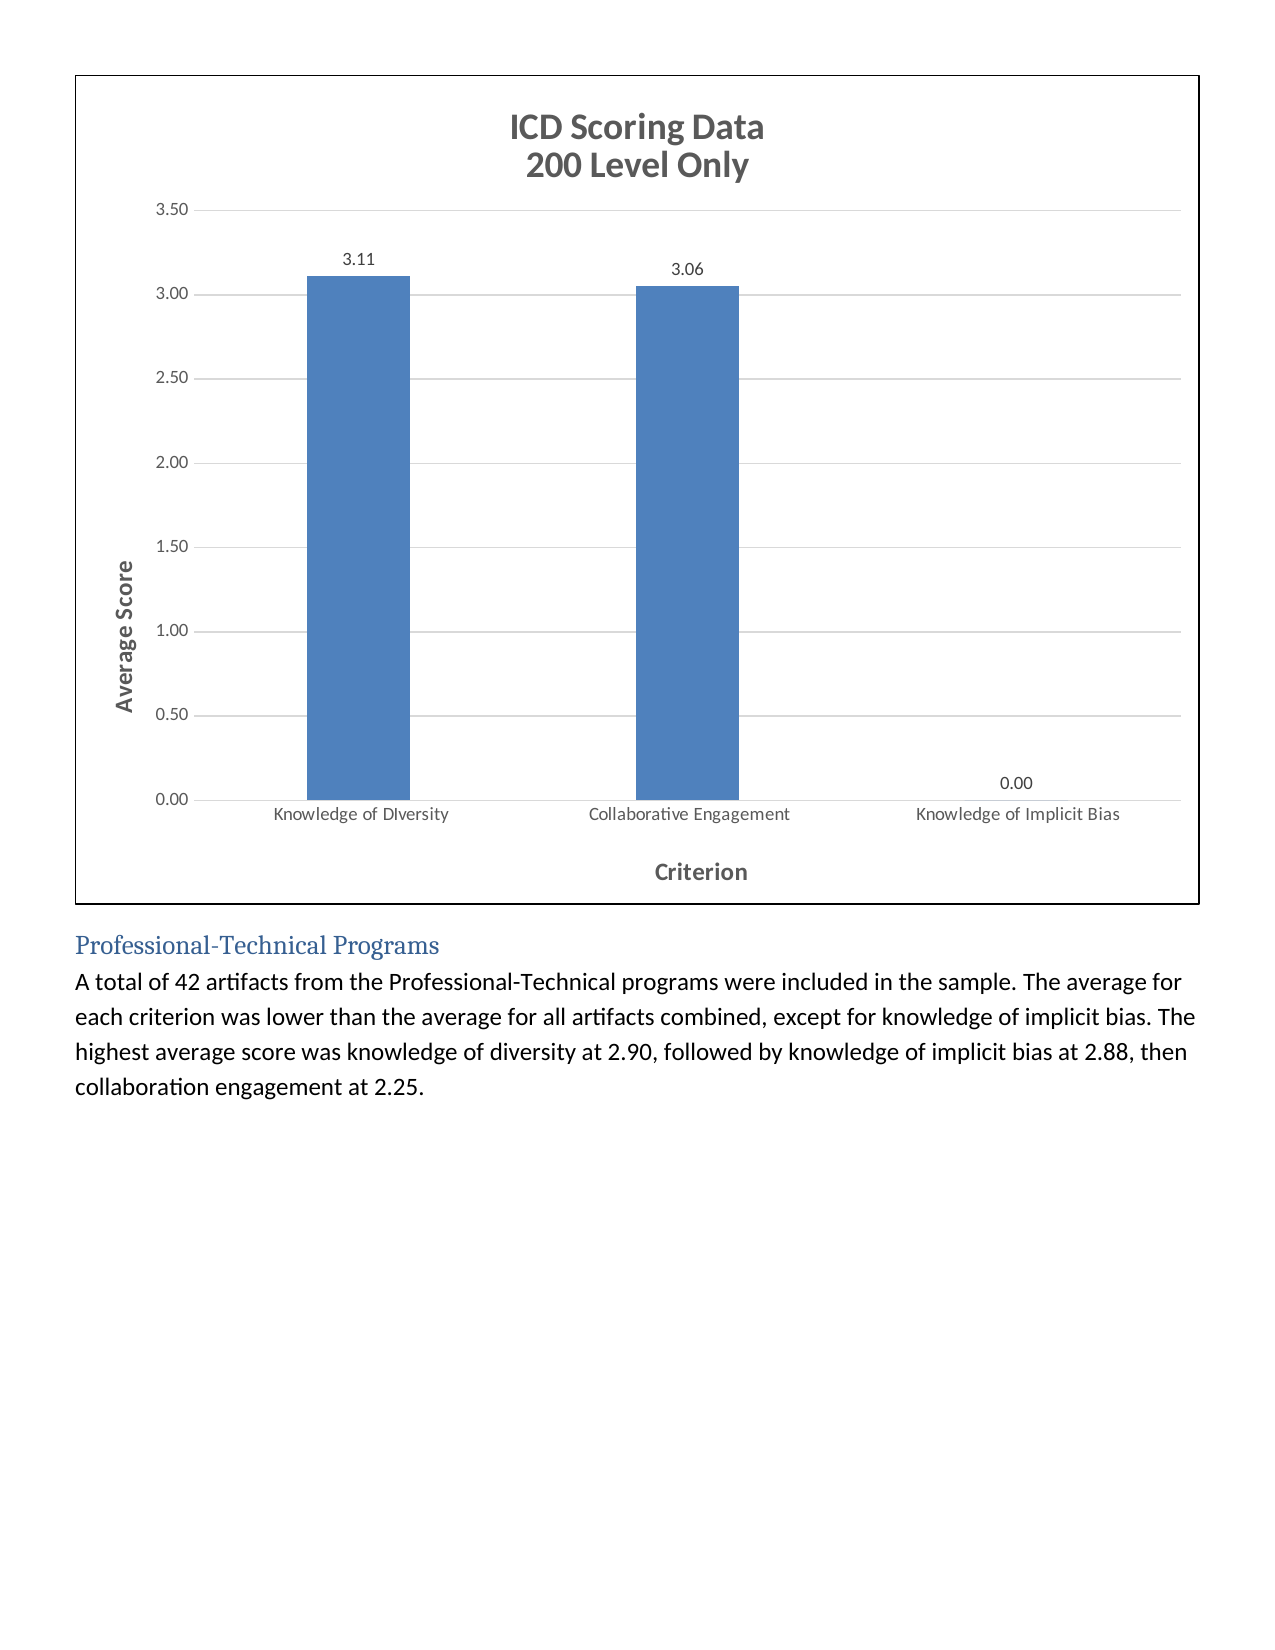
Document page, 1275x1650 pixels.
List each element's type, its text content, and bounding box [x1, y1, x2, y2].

text A total of 42 artifacts from the Professional-Technical programs were included in the sample. The average for each criterion was lower than the average for all artifacts combined, except for knowledge of implicit bias. The highest average score was knowledge of diversity at 2.90, followed by knowledge of implicit bias at 2.88, then collaboration engagement at 2.25. [75, 966, 1200, 1101]
subtitle Professional-Technical Programs [75, 930, 1200, 961]
